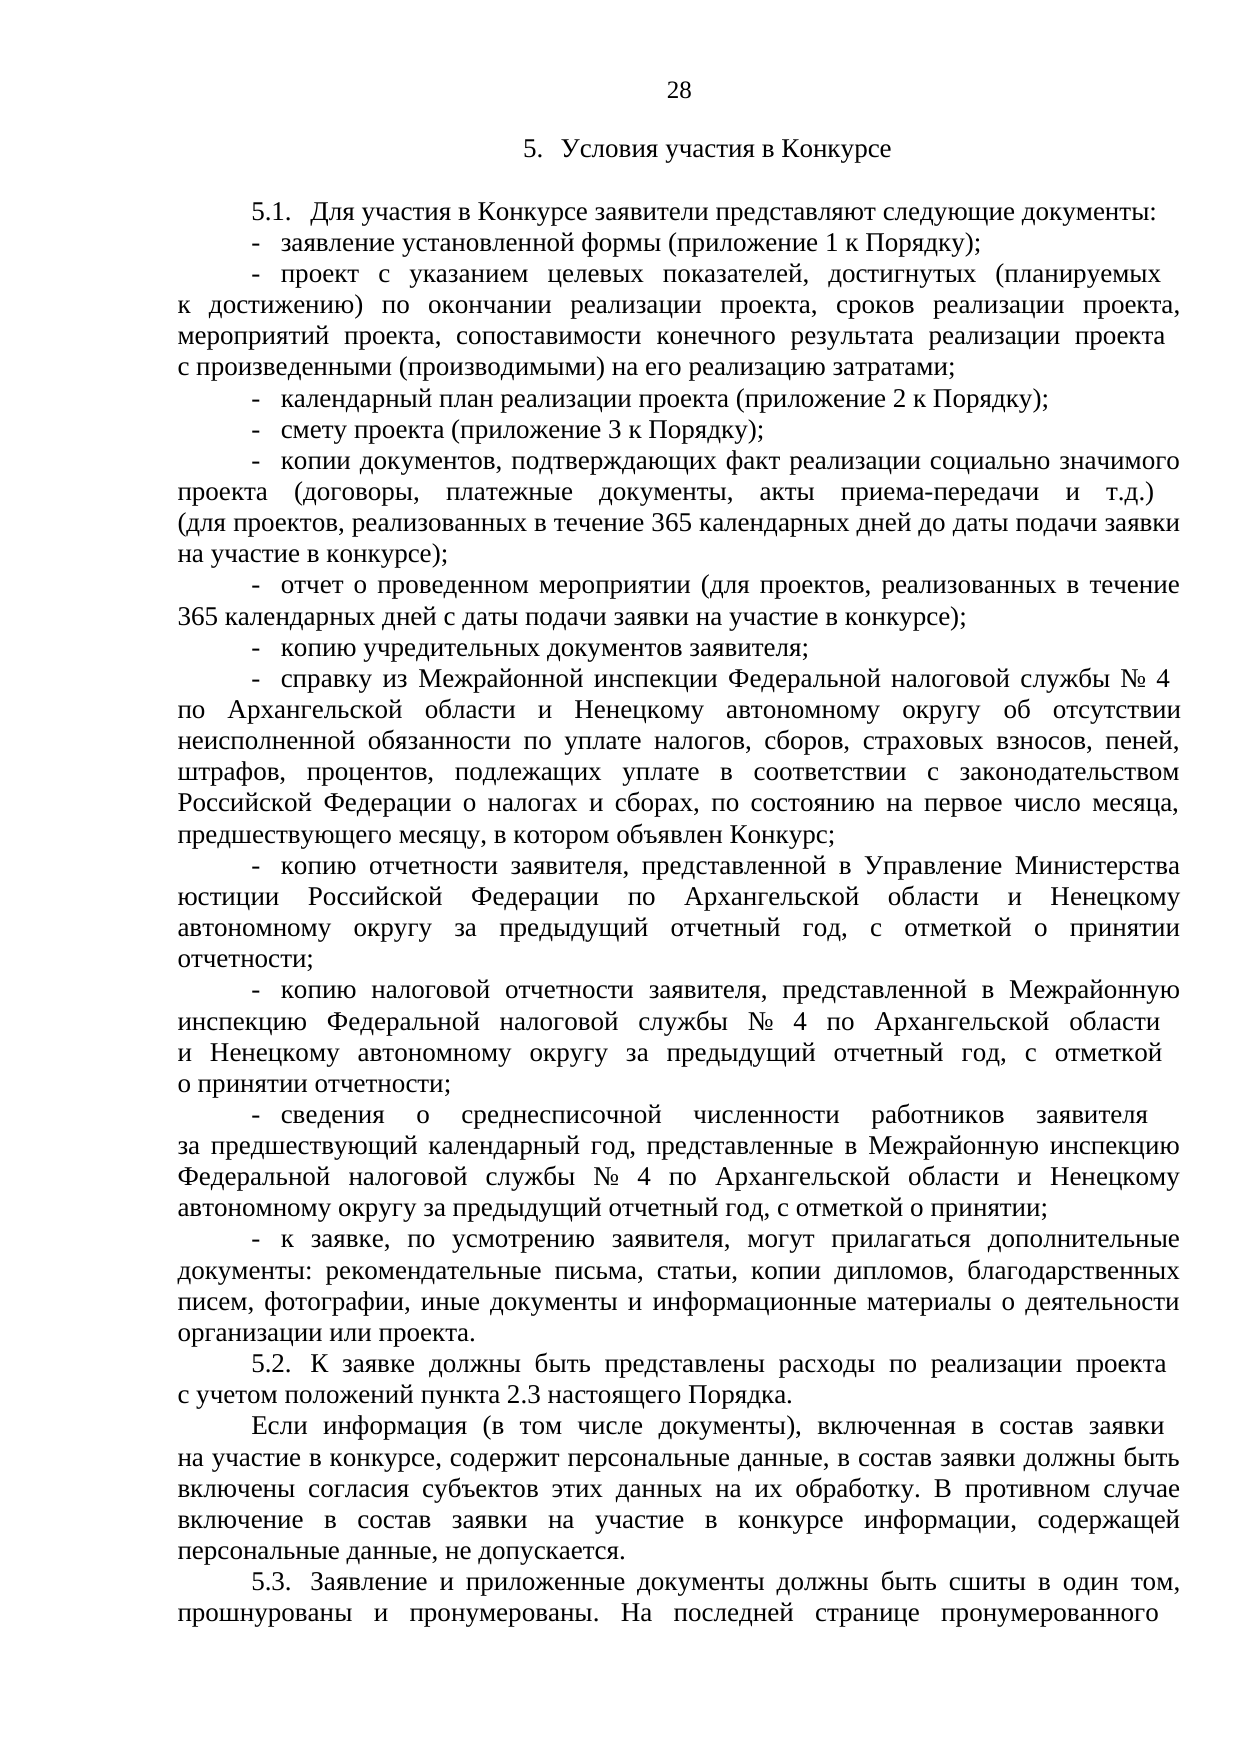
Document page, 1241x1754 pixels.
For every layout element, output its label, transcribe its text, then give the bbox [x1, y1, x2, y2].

text - отчет о проведенном мероприятии (для проектов, реализованных в течение 365 календарных дней с даты подачи заявки на участие в конкурсе); [177, 568, 1181, 631]
list - календарный план реализации проекта (приложение 2 к Порядку); [177, 382, 1181, 413]
list Условия участия в Конкурсе [233, 132, 1181, 164]
list - к заявке, по усмотрению заявителя, могут прилагаться дополнительные документы: рекомендательные письма, статьи, копии дипломов, благодарственных писем, фотографии, иные документы и информационные материалы о деятельности организации или проекта. [177, 1223, 1181, 1347]
list - проект с указанием целевых показателей, достигнутых (планируемых к достижению) по окончании реализации проекта, сроков реализации проекта, мероприятий проекта, сопоставимости конечного результата реализации проекта с произведенными (производимыми) на его реализацию затратами; [177, 257, 1181, 382]
list 5.1. Для участия в Конкурсе заявители представляют следующие документы: [177, 195, 1181, 226]
list - справку из Межрайонной инспекции Федеральной налоговой службы № 4 по Архангельской области и Ненецкому автономному округу об отсутствии неисполненной обязанности по уплате налогов, сборов, страховых взносов, пеней, штрафов, процентов, подлежащих уплате в соответствии с законодательством Российской Федерации о налогах и сборах, по состоянию на первое число месяца, предшествующего месяцу, в котором объявлен Конкурс; [177, 662, 1181, 849]
list - копию учредительных документов заявителя; [177, 631, 1181, 662]
list - смету проекта (приложение 3 к Порядку); [177, 413, 1181, 444]
list - заявление установленной формы (приложение 1 к Порядку); [177, 226, 1181, 257]
list - копию налоговой отчетности заявителя, представленной в Межрайонную инспекцию Федеральной налоговой службы № 4 по Архангельской области и Ненецкому автономному округу за предыдущий отчетный год, с отметкой о принятии отчетности; [177, 973, 1181, 1098]
list - сведения о среднесписочной численности работников заявителя за предшествующий календарный год, представленные в Межрайонную инспекцию Федеральной налоговой службы № 4 по Архангельской области и Ненецкому автономному округу за предыдущий отчетный год, с отметкой о принятии; [177, 1098, 1181, 1223]
list Если информация (в том числе документы), включенная в состав заявки на участие в конкурсе, содержит персональные данные, в состав заявки должны быть включены согласия субъектов этих данных на их обработку. В противном случае включение в состав заявки на участие в конкурсе информации, содержащей персональные данные, не допускается. [177, 1409, 1181, 1565]
text - копии документов, подтверждающих факт реализации социально значимого проекта (договоры, платежные документы, акты приема-передачи и т.д.) (для проектов, реализованных в течение 365 календарных дней до даты подачи заявки на участие в конкурсе); [177, 444, 1181, 568]
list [177, 1565, 1181, 1627]
list - копию отчетности заявителя, представленной в Управление Министерства юстиции Российской Федерации по Архангельской области и Ненецкому автономному округу за предыдущий отчетный год, с отметкой о принятии отчетности; [177, 849, 1181, 973]
list 5.2. К заявке должны быть представлены расходы по реализации проекта с учетом положений пункта 2.3 настоящего Порядка. [177, 1347, 1181, 1409]
